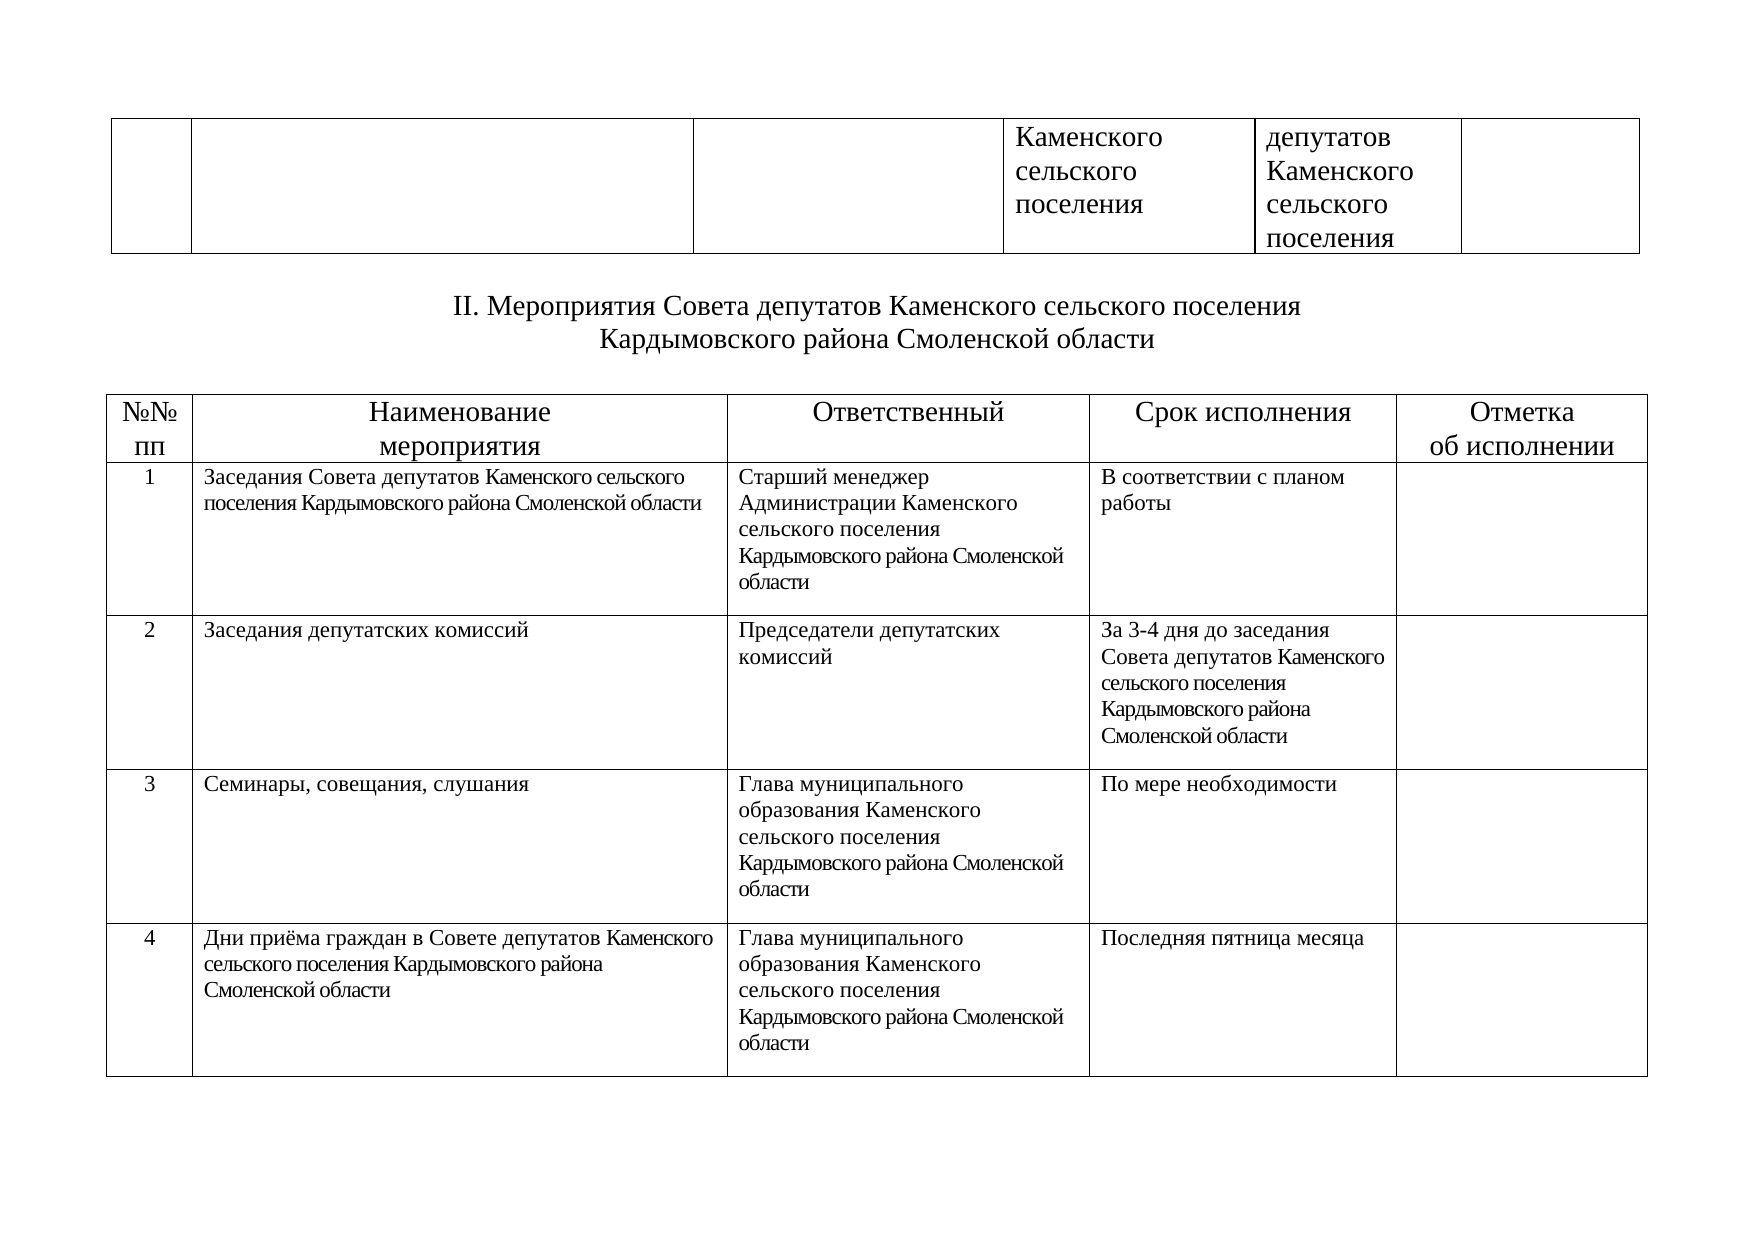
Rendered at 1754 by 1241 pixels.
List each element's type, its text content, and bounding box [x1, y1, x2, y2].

table_cell 32 [112, 119, 191, 253]
table_cell Глава муниципального образования Каменского сельского поселения Кардымовского района Смоленской области [728, 770, 1089, 923]
table_header Отметка об исполнении [1397, 395, 1647, 462]
table_cell Старший менеджер Администрации Каменского сельского поселения Кардымовского района Смоленской области [728, 463, 1089, 615]
table_cell За 3-4 дня до заседания Совета депутатов Каменского сельского поселения Кардымовского района Смоленской области [1090, 616, 1396, 769]
table_cell [1397, 924, 1647, 1076]
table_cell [1256, 119, 1461, 253]
table_cell 1 [107, 463, 192, 615]
table_header №№ пп [107, 395, 192, 462]
table_cell Заседания депутатских комиссий [193, 616, 727, 769]
table_cell 2 [107, 616, 192, 769]
text II. Мероприятия Совета депутатов Каменского сельского поселения [118, 288, 1636, 321]
table_header Ответственный [728, 395, 1089, 462]
table_cell Последняя пятница месяца [1090, 924, 1396, 1076]
table_cell [1397, 463, 1647, 615]
table_cell Председатели депутатских комиссий [728, 616, 1089, 769]
table_cell Дни приёма граждан в Совете депутатов Каменского сельского поселения Кардымовского района Смоленской области [193, 924, 727, 1076]
table_cell Семинары, совещания, слушания [193, 770, 727, 923]
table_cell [1004, 119, 1254, 253]
table_cell По мере необходимости [1090, 770, 1396, 923]
table_cell Заседания Совета депутатов Каменского сельского поселения Кардымовского района Смоленской области [193, 463, 727, 615]
table_cell В соответствии с планом работы [1090, 463, 1396, 615]
table_cell 4 [107, 924, 192, 1076]
table_header Срок исполнения [1090, 395, 1396, 462]
table_cell 3 [107, 770, 192, 923]
table_cell [1397, 616, 1647, 769]
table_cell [192, 119, 693, 253]
table_cell Глава муниципального образования Каменского сельского поселения Кардымовского района Смоленской области [728, 924, 1089, 1076]
table_cell [1397, 770, 1647, 923]
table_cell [694, 119, 1003, 253]
text Кардымовского района Смоленской области [118, 321, 1636, 355]
table_header Наименование мероприятия [193, 395, 727, 462]
table_cell [1462, 119, 1639, 253]
